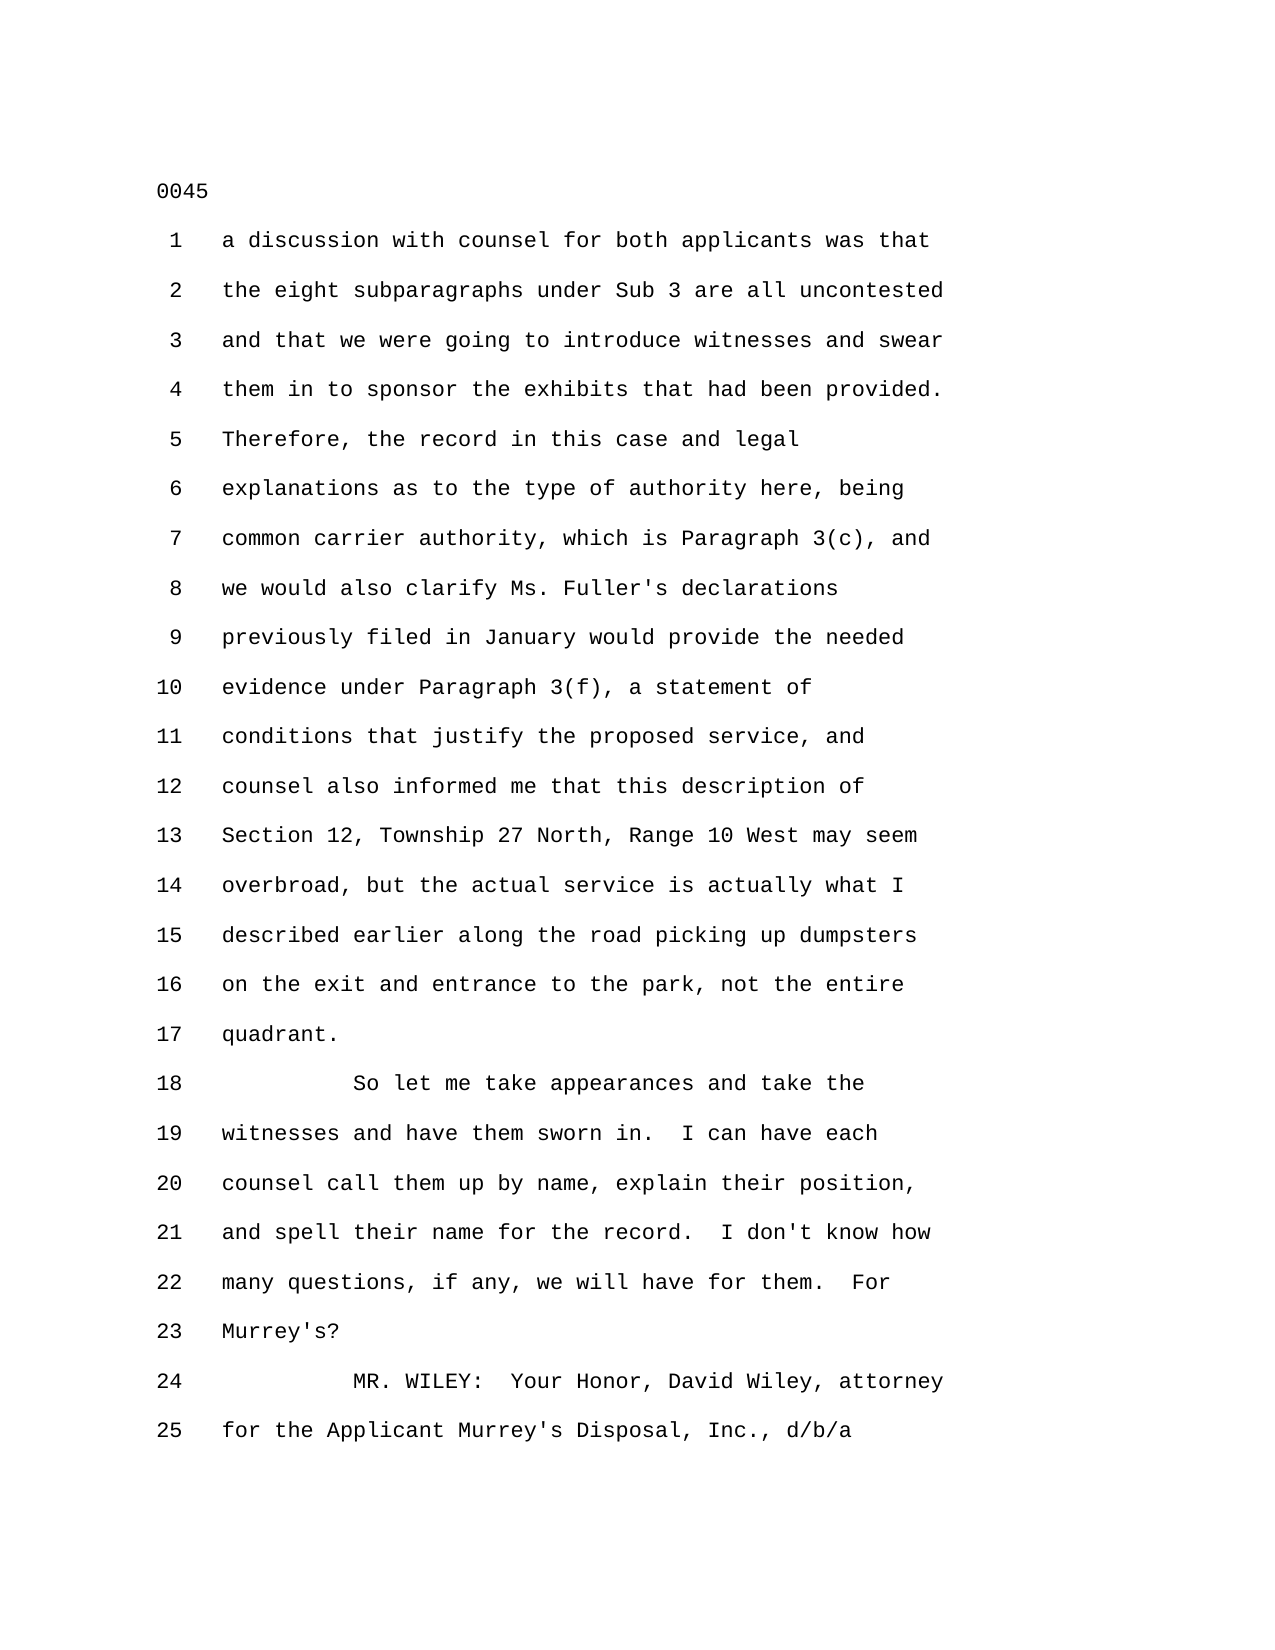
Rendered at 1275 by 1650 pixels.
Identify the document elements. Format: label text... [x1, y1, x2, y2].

text 3 and that we were going to introduce witnesses and swear [156, 329, 1119, 353]
text 4 them in to sponsor the exhibits that had been provided. [156, 378, 1119, 403]
text 11 conditions that justify the proposed service, and [156, 725, 1119, 750]
text 5 Therefore, the record in this case and legal [156, 428, 1119, 453]
text 1 a discussion with counsel for both applicants was that [156, 229, 1119, 254]
text 19 witnesses and have them sworn in. I can have each [156, 1122, 1119, 1147]
text 15 described earlier along the road picking up dumpsters [156, 924, 1119, 948]
text 2 the eight subparagraphs under Sub 3 are all uncontested [156, 279, 1119, 304]
text 7 common carrier authority, which is Paragraph 3(c), and [156, 527, 1119, 552]
text 12 counsel also informed me that this description of [156, 775, 1119, 800]
text 13 Section 12, Township 27 North, Range 10 West may seem [156, 824, 1119, 849]
text 9 previously filed in January would provide the needed [156, 626, 1119, 651]
text 6 explanations as to the type of authority here, being [156, 477, 1119, 502]
text 8 we would also clarify Ms. Fuller's declarations [156, 577, 1119, 601]
text 16 on the exit and entrance to the park, not the entire [156, 973, 1119, 998]
text 20 counsel call them up by name, explain their position, [156, 1172, 1119, 1196]
text 18 So let me take appearances and take the [156, 1072, 1119, 1097]
text 14 overbroad, but the actual service is actually what I [156, 874, 1119, 899]
text 17 quadrant. [156, 1023, 1119, 1048]
text 25 for the Applicant Murrey's Disposal, Inc., d/b/a [156, 1419, 1119, 1444]
text 23 Murrey's? [156, 1320, 1119, 1345]
text 10 evidence under Paragraph 3(f), a statement of [156, 676, 1119, 701]
text 21 and spell their name for the record. I don't know how [156, 1221, 1119, 1246]
text 22 many questions, if any, we will have for them. For [156, 1271, 1119, 1296]
text 0045 [156, 180, 1119, 205]
text 24 MR. WILEY: Your Honor, David Wiley, attorney [156, 1370, 1119, 1395]
